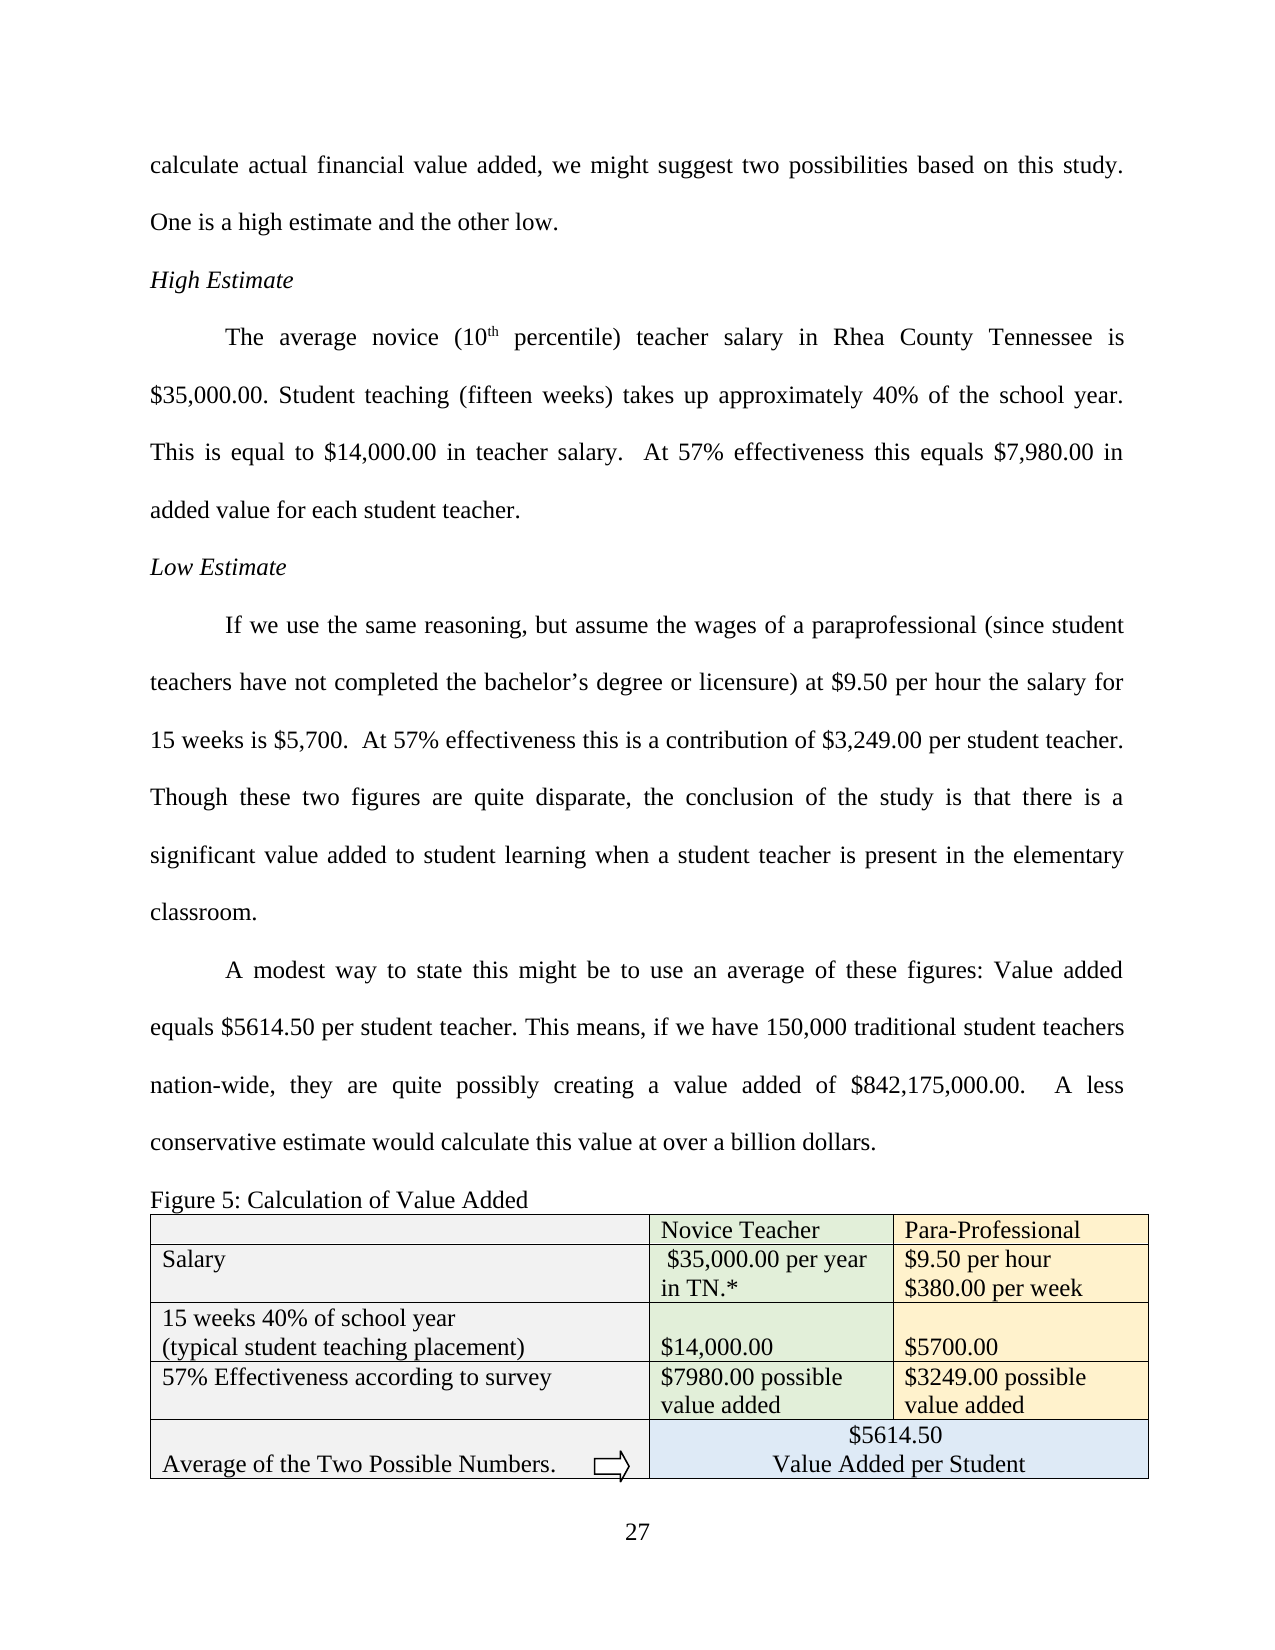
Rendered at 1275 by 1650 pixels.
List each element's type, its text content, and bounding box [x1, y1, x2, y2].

table_cell 15 weeks 40% of school year (typical student teaching placement) [151, 1303, 649, 1361]
table_header Para-Professional [894, 1215, 1148, 1243]
table_cell $14,000.00 [650, 1303, 893, 1361]
table_cell $5700.00 [894, 1303, 1148, 1361]
subtitle The average novice (10th percentile) teacher salary in Rhea County Tennessee is $35,000.00. Student teaching (fifteen weeks) takes up approximately 40% of the school year. This is equal to $14,000.00 in teacher salary. At 57% effectiveness this equals $7,980.00 in added value for each student teacher. [150, 322, 1125, 524]
text A modest way to state this might be to use an average of these figures: Value added equals $5614.50 per student teacher. This means, if we have 150,000 traditional student teachers nation-wide, they are quite possibly creating a value added of $842,175,000.00. A less conservative estimate would calculate this value at over a billion dollars. [150, 955, 1125, 1156]
table_cell Average of the Two Possible Numbers. [151, 1420, 649, 1478]
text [150, 150, 1125, 236]
table_cell Salary [151, 1245, 649, 1302]
table_cell $9.50 per hour $380.00 per week [894, 1245, 1148, 1302]
subtitle Low Estimate [150, 552, 1125, 581]
table_header Novice Teacher [650, 1215, 893, 1243]
table_cell $5614.50 Value Added per Student [650, 1420, 1148, 1478]
text If we use the same reasoning, but assume the wages of a paraprofessional (since student teachers have not completed the bachelor’s degree or licensure) at $9.50 per hour the salary for 15 weeks is $5,700. At 57% effectiveness this is a contribution of $3,249.00 per student teacher. Though these two figures are quite disparate, the conclusion of the study is that there is a significant value added to student learning when a student teacher is present in the elementary classroom. [150, 610, 1125, 926]
table_cell 57% Effectiveness according to survey [151, 1362, 649, 1419]
text Figure 5: Calculation of Value Added [150, 1185, 1125, 1214]
table_header [151, 1215, 649, 1243]
table_cell $35,000.00 per year in TN.* [650, 1245, 893, 1302]
table_cell $3249.00 possible value added [894, 1362, 1148, 1419]
table_cell $7980.00 possible value added [650, 1362, 893, 1419]
subtitle High Estimate [150, 265, 1125, 294]
